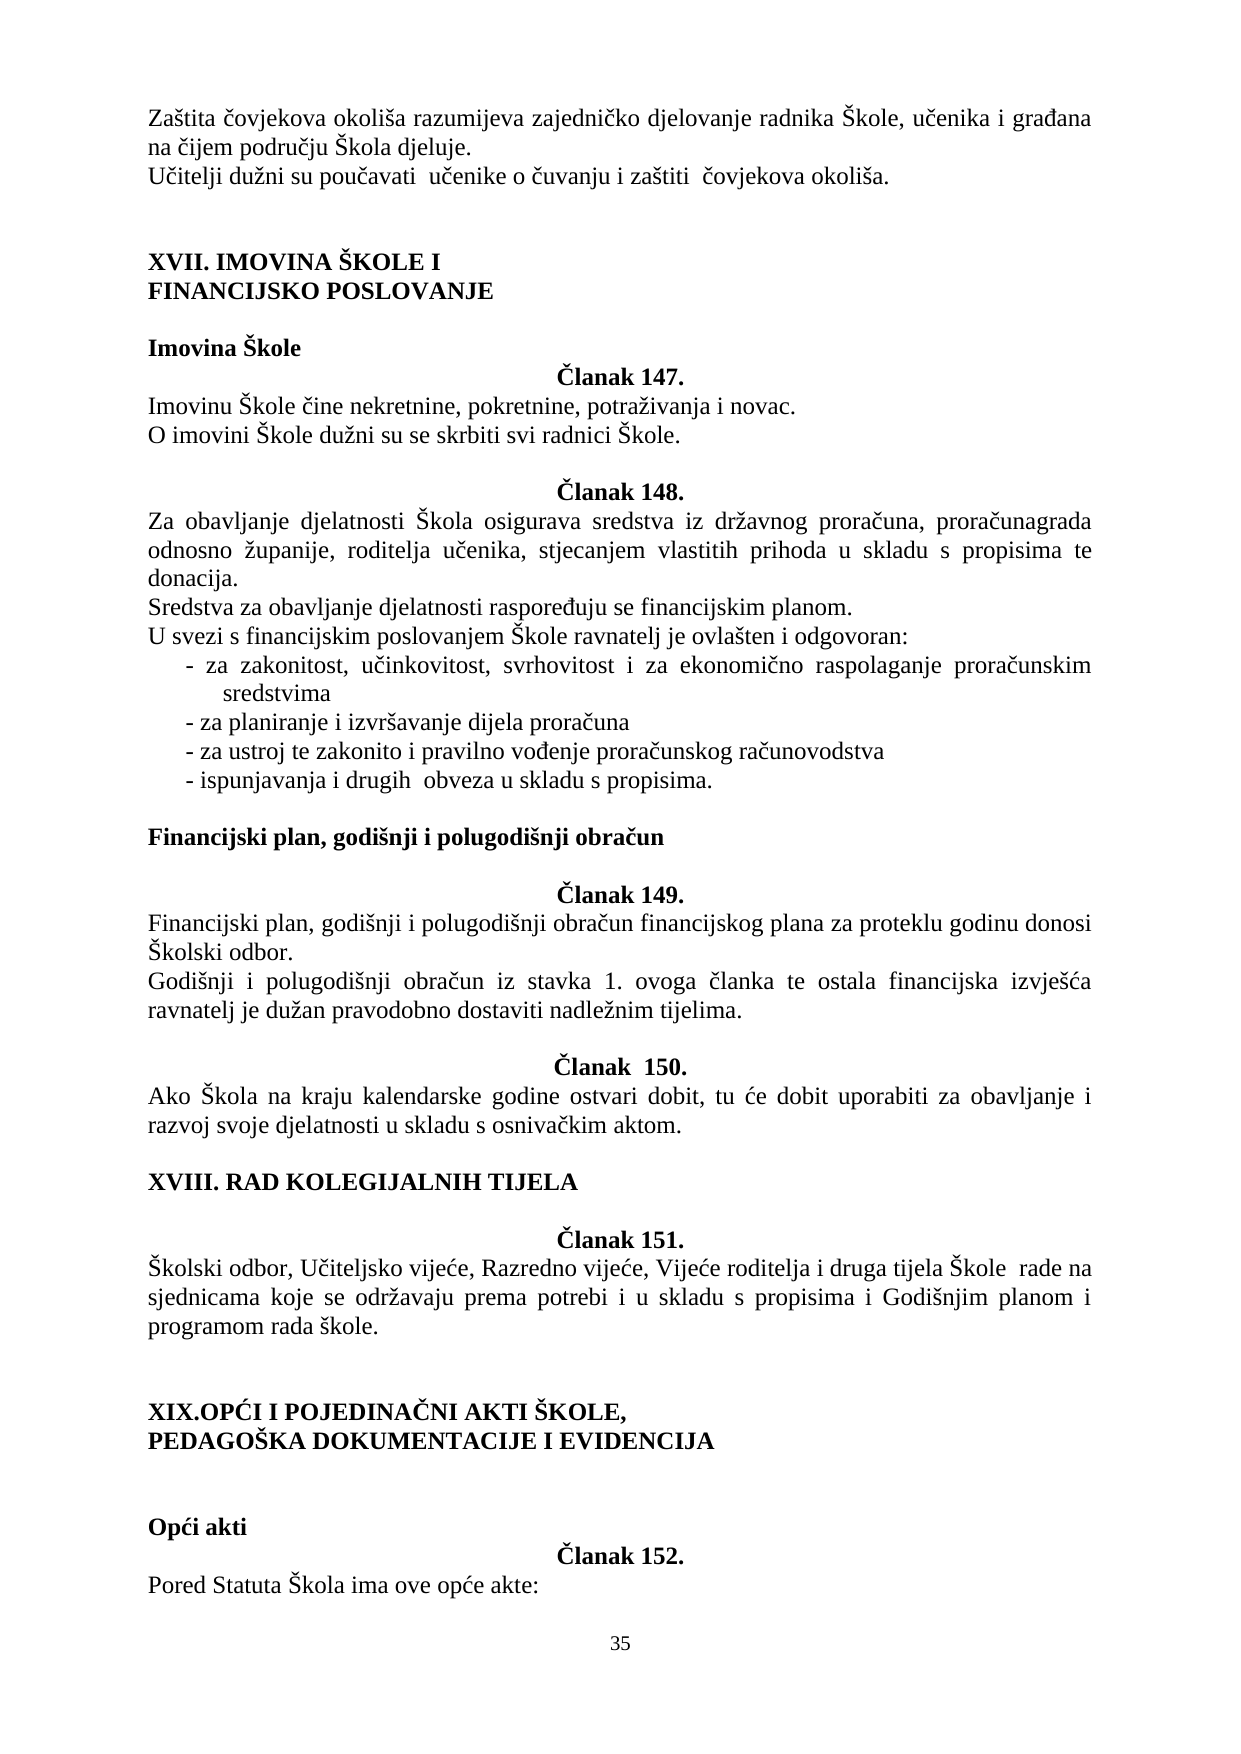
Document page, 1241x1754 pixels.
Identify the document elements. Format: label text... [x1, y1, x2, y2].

text Učitelji dužni su poučavati učenike o čuvanju i zaštiti čovjekova okoliša. [148, 161, 1093, 190]
text Članak 148. [148, 477, 1093, 506]
text XIX.OPĆI I POJEDINAČNI AKTI ŠKOLE, [148, 1397, 1093, 1426]
text Članak 150. [148, 1052, 1093, 1081]
text Sredstva za obavljanje djelatnosti raspoređuju se financijskim planom. [148, 592, 1093, 621]
text XVII. IMOVINA ŠKOLE I [148, 247, 1093, 276]
text Pored Statuta Škola ima ove opće akte: [148, 1570, 1093, 1598]
text Članak 151. [148, 1225, 1093, 1253]
text Školski odbor, Učiteljsko vijeće, Razredno vijeće, Vijeće roditelja i druga tijela Škole rade na sjednicama koje se održavaju prema potrebi i u skladu s propisima i Godišnjim planom i programom rada škole. [148, 1253, 1093, 1340]
text - za ustroj te zakonito i pravilno vođenje proračunskog računovodstva [185, 736, 1093, 765]
text Financijski plan, godišnji i polugodišnji obračun [148, 822, 1093, 851]
text Ako Škola na kraju kalendarske godine ostvari dobit, tu će dobit uporabiti za obavljanje i razvoj svoje djelatnosti u skladu s osnivačkim aktom. [148, 1081, 1093, 1138]
text Članak 149. [148, 880, 1093, 908]
text XVIII. RAD KOLEGIJALNIH TIJELA [148, 1167, 1093, 1196]
text Članak 152. [148, 1541, 1093, 1570]
text Imovinu Škole čine nekretnine, pokretnine, potraživanja i novac. [148, 391, 1093, 420]
text O imovini Škole dužni su se skrbiti svi radnici Škole. [148, 420, 1093, 448]
text PEDAGOŠKA DOKUMENTACIJE I EVIDENCIJA [148, 1426, 1093, 1455]
text Za obavljanje djelatnosti Škola osigurava sredstva iz državnog proračuna, proračunagrada odnosno županije, roditelja učenika, stjecanjem vlastitih prihoda u skladu s propisima te donacija. [148, 506, 1093, 592]
text Zaštita čovjekova okoliša razumijeva zajedničko djelovanje radnika Škole, učenika i građana na čijem području Škola djeluje. [148, 103, 1093, 161]
text U svezi s financijskim poslovanjem Škole ravnatelj je ovlašten i odgovoran: [148, 621, 1093, 650]
text Članak 147. [148, 362, 1093, 391]
text Financijski plan, godišnji i polugodišnji obračun financijskog plana za proteklu godinu donosi Školski odbor. [148, 908, 1093, 966]
text - za planiranje i izvršavanje dijela proračuna [185, 707, 1093, 736]
text Imovina Škole [148, 333, 1093, 362]
text Opći akti [148, 1512, 1093, 1541]
text Godišnji i polugodišnji obračun iz stavka 1. ovoga članka te ostala financijska izvješća ravnatelj je dužan pravodobno dostaviti nadležnim tijelima. [148, 966, 1093, 1023]
text - ispunjavanja i drugih obveza u skladu s propisima. [185, 765, 1093, 793]
text FINANCIJSKO POSLOVANJE [148, 276, 1093, 305]
text - za zakonitost, učinkovitost, svrhovitost i za ekonomično raspolaganje proračunskim sredstvima [185, 650, 1093, 707]
